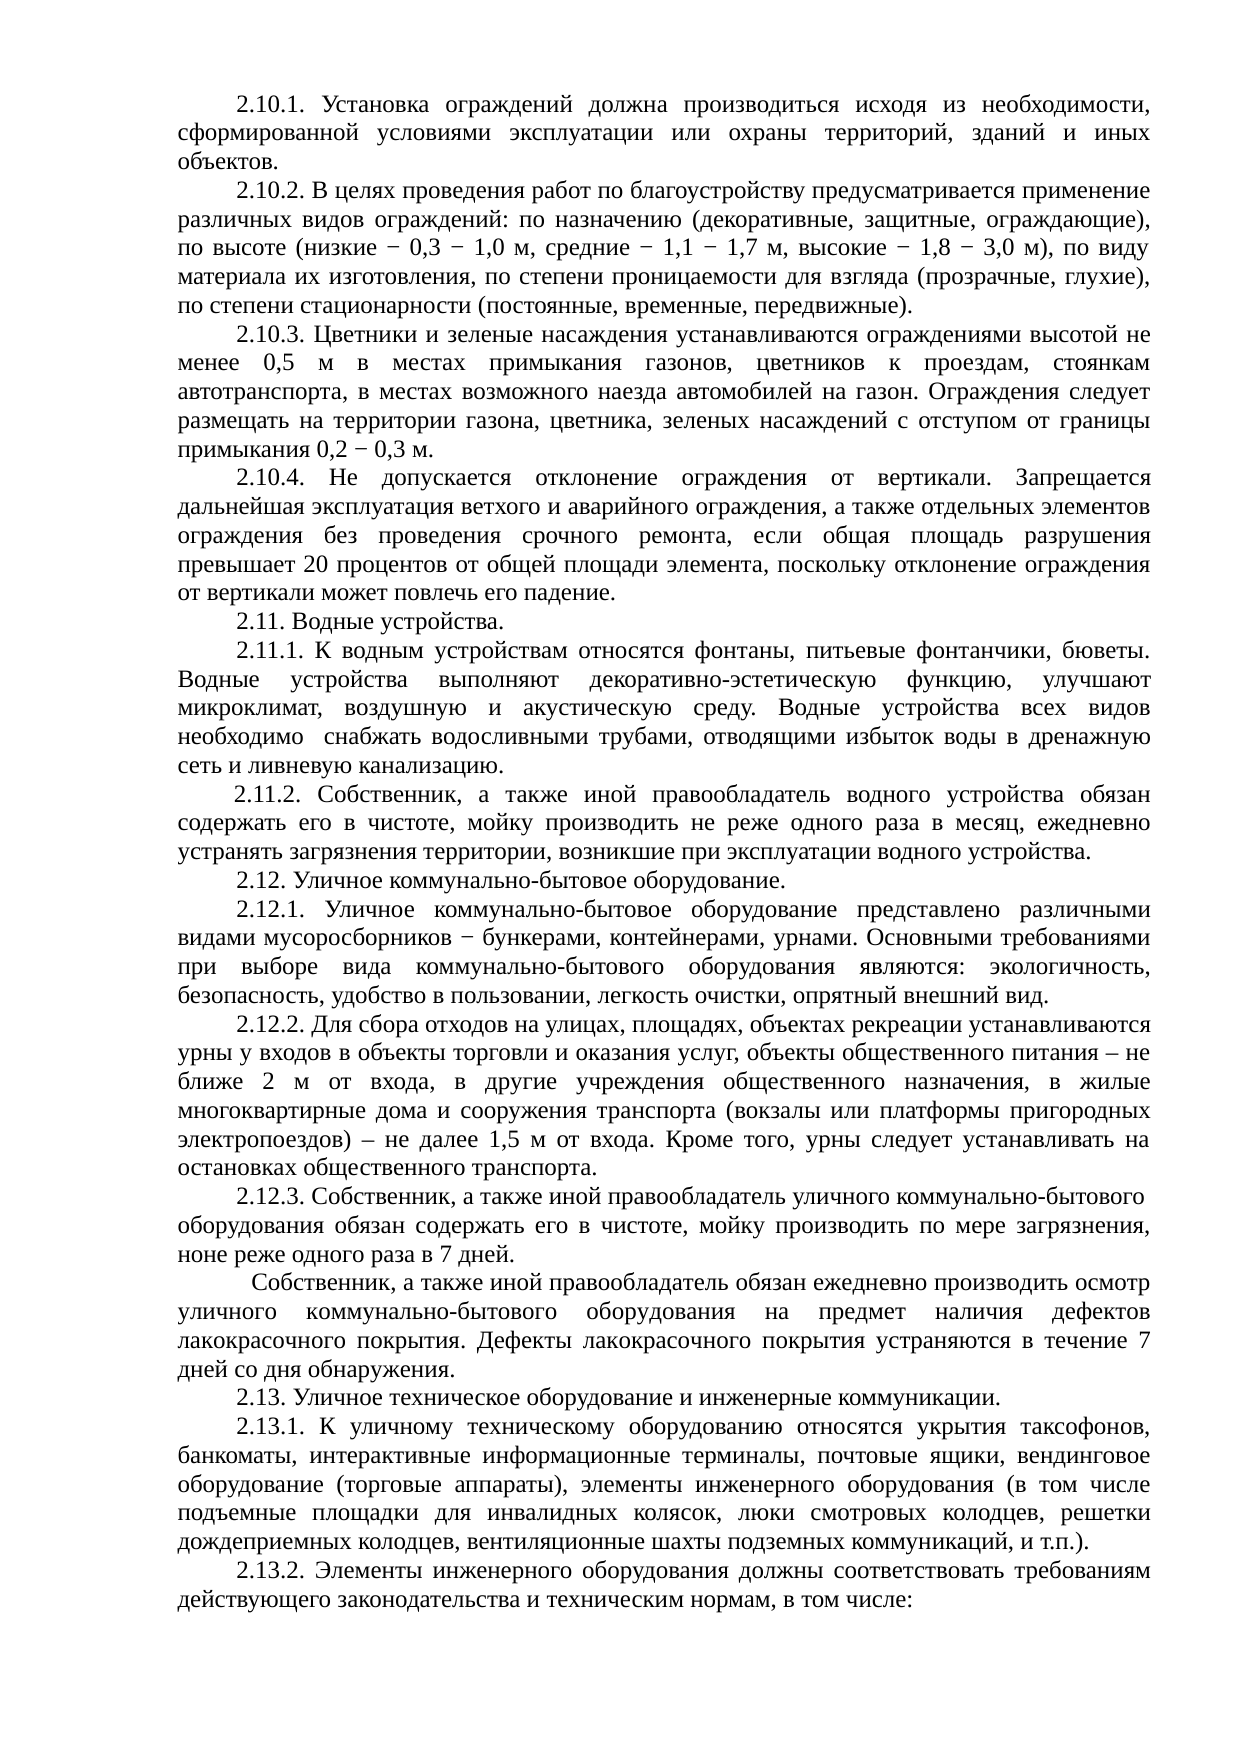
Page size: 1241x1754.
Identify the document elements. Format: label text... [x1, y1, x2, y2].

text 2.12.3. Собственник, а также иной правообладатель уличного коммунально-бытового [236, 1181, 1152, 1210]
text 2.10.1. Установка ограждений должна производиться исходя из необходимости, сформированной условиями эксплуатации или охраны территорий, зданий и иных объектов. [177, 89, 1152, 175]
text 2.13.1. К уличному техническому оборудованию относятся укрытия таксофонов, банкоматы, интерактивные информационные терминалы, почтовые ящики, вендинговое оборудование (торговые аппараты), элементы инженерного оборудования (в том числе подъемные площадки для инвалидных колясок, люки смотровых колодцев, решетки дождеприемных колодцев, вентиляционные шахты подземных коммуникаций, и т.п.). [177, 1411, 1152, 1555]
text 2.12. Уличное коммунально-бытовое оборудование. [177, 865, 1152, 894]
text 2.13. Уличное техническое оборудование и инженерные коммуникации. [177, 1382, 1152, 1411]
text оборудования обязан содержать его в чистоте, мойку производить по мере загрязнения, ноне реже одного раза в 7 дней. [177, 1210, 1152, 1267]
text 2.10.3. Цветники и зеленые насаждения устанавливаются ограждениями высотой не менее 0,5 м в местах примыкания газонов, цветников к проездам, стоянкам автотранспорта, в местах возможного наезда автомобилей на газон. Ограждения следует размещать на территории газона, цветника, зеленых насаждений с отступом от границы примыкания 0,2 − 0,3 м. [177, 319, 1152, 462]
text 2.13.2. Элементы инженерного оборудования должны соответствовать требованиям действующего законодательства и техническим нормам, в том числе: [177, 1555, 1152, 1612]
text Собственник, а также иной правообладатель обязан ежедневно производить осмотр уличного коммунально-бытового оборудования на предмет наличия дефектов лакокрасочного покрытия. Дефекты лакокрасочного покрытия устраняются в течение 7 дней со дня обнаружения. [177, 1267, 1152, 1382]
text 2.12.1. Уличное коммунально-бытовое оборудование представлено различными видами мусоросборников − бункерами, контейнерами, урнами. Основными требованиями при выборе вида коммунально-бытового оборудования являются: экологичность, безопасность, удобство в пользовании, легкость очистки, опрятный внешний вид. [177, 894, 1152, 1009]
text 2.12.2. Для сбора отходов на улицах, площадях, объектах рекреации устанавливаются урны у входов в объекты торговли и оказания услуг, объекты общественного питания – не ближе 2 м от входа, в другие учреждения общественного назначения, в жилые многоквартирные дома и сооружения транспорта (вокзалы или платформы пригородных электропоездов) – не далее 1,5 м от входа. Кроме того, урны следует устанавливать на остановках общественного транспорта. [177, 1009, 1152, 1181]
text 2.11. Водные устройства. [177, 606, 1152, 635]
text 2.11.1. К водным устройствам относятся фонтаны, питьевые фонтанчики, бюветы. Водные устройства выполняют декоративно-эстетическую функцию, улучшают микроклимат, воздушную и акустическую среду. Водные устройства всех видов необходимо снабжать водосливными трубами, отводящими избыток воды в дренажную сеть и ливневую канализацию. [177, 635, 1152, 779]
text 2.11.2. Собственник, а также иной правообладатель водного устройства обязан содержать его в чистоте, мойку производить не реже одного раза в месяц, ежедневно устранять загрязнения территории, возникшие при эксплуатации водного устройства. [177, 779, 1152, 865]
text 2.10.2. В целях проведения работ по благоустройству предусматривается применение различных видов ограждений: по назначению (декоративные, защитные, ограждающие), по высоте (низкие − 0,3 − 1,0 м, средние − 1,1 − 1,7 м, высокие − 1,8 − 3,0 м), по виду материала их изготовления, по степени проницаемости для взгляда (прозрачные, глухие), по степени стационарности (постоянные, временные, передвижные). [177, 175, 1152, 319]
text 2.10.4. Не допускается отклонение ограждения от вертикали. Запрещается дальнейшая эксплуатация ветхого и аварийного ограждения, а также отдельных элементов ограждения без проведения срочного ремонта, если общая площадь разрушения превышает 20 процентов от общей площади элемента, поскольку отклонение ограждения от вертикали может повлечь его падение. [177, 462, 1152, 606]
